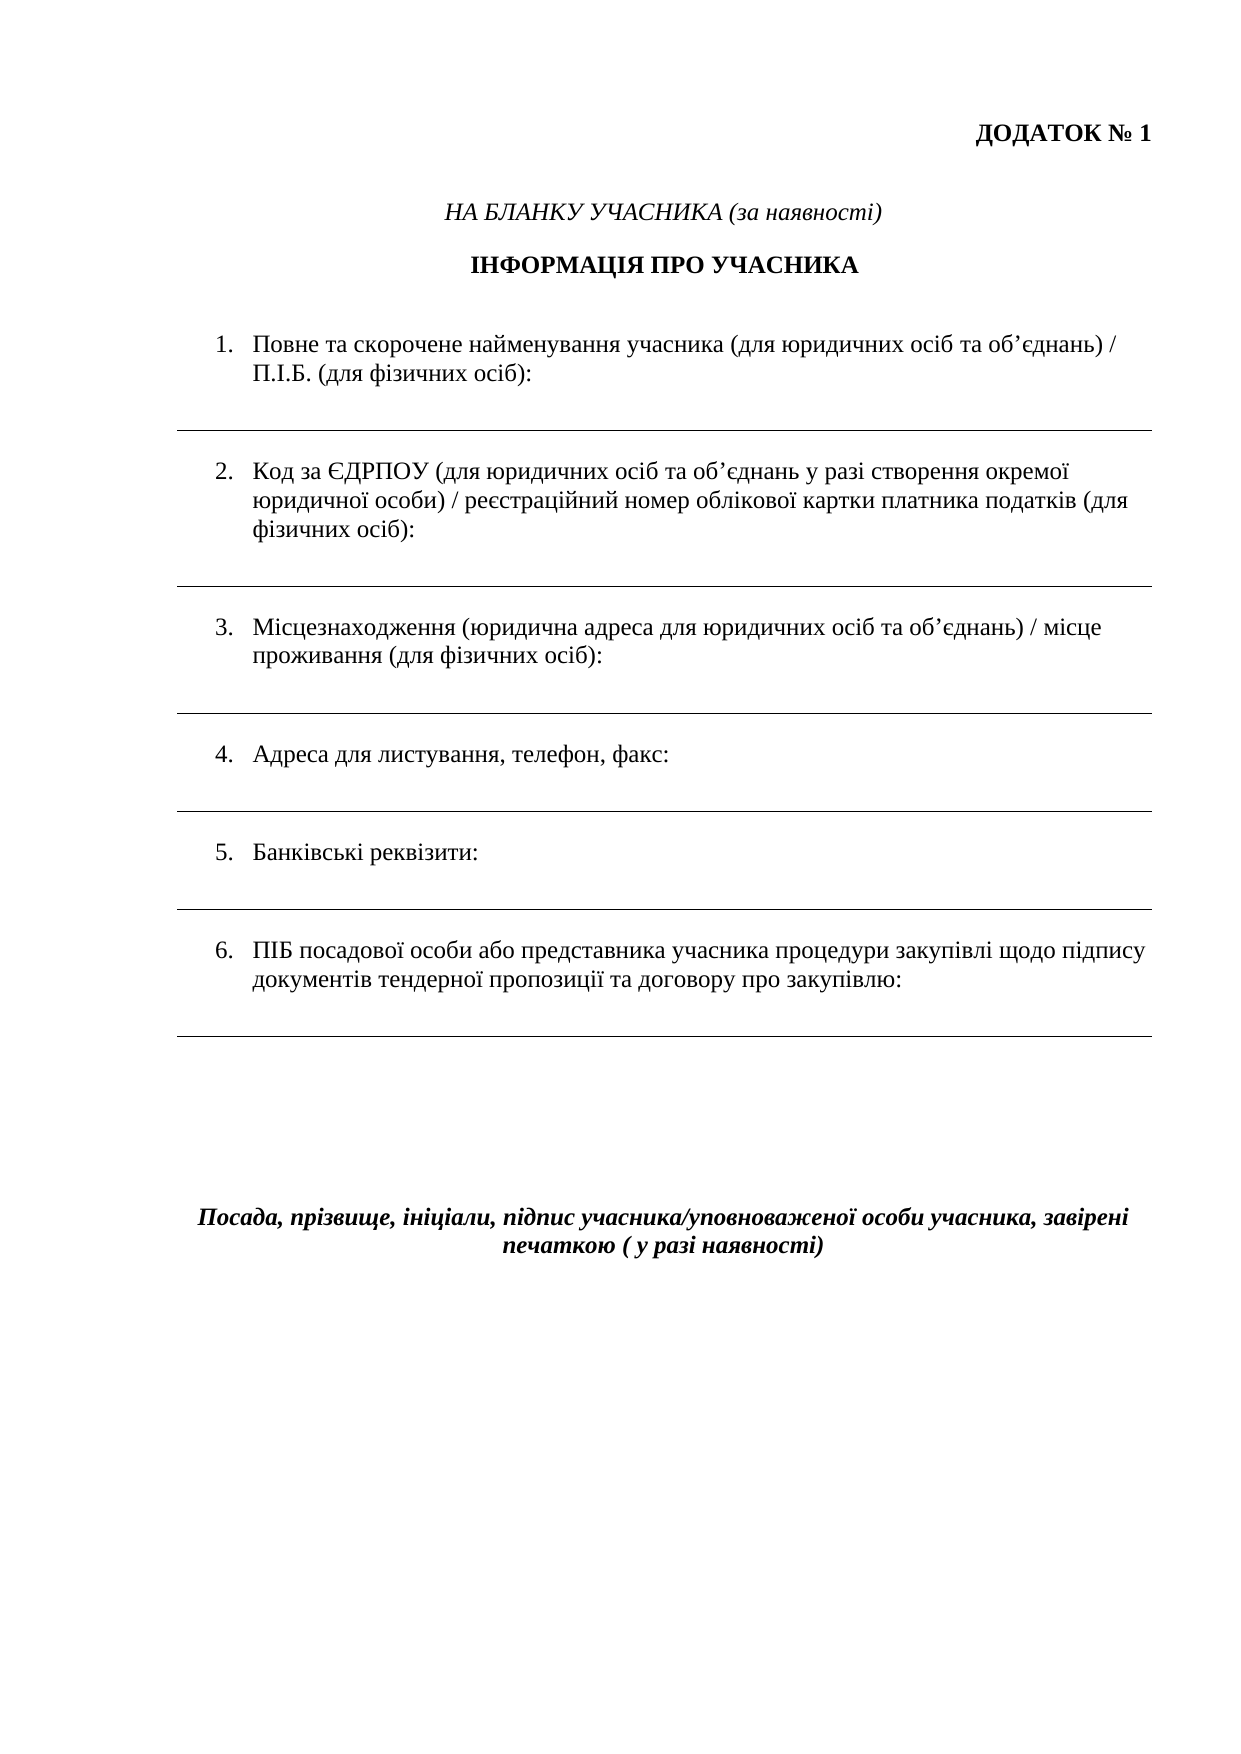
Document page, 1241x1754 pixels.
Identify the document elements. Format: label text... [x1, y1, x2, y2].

list Повне та скорочене найменування учасника (для юридичних осіб та об’єднань) / П.І.Б. (для фізичних осіб): [215, 329, 1152, 387]
text Посада, прізвище, ініціали, підпис учасника/уповноваженої особи учасника, завірені печаткою ( у разі наявності) [177, 1202, 1152, 1259]
text НА БЛАНКУ УЧАСНИКА (за наявності) [177, 197, 1152, 226]
list Місцезнаходження (юридична адреса для юридичних осіб та об’єднань) / місце проживання (для фізичних осіб): [215, 612, 1152, 669]
text ДОДАТОК № 1 [177, 118, 1152, 147]
list Банківські реквізити: [215, 837, 1152, 866]
list ПІБ посадової особи або представника учасника процедури закупівлі щодо підпису документів тендерної пропозиції та договору про закупівлю: [215, 935, 1152, 992]
text ІНФОРМАЦІЯ ПРО УЧАСНИКА [177, 251, 1152, 279]
list Адреса для листування, телефон, факс: [215, 739, 1152, 767]
list Код за ЄДРПОУ (для юридичних осіб та об’єднань у разі створення окремої юридичної особи) / реєстраційний номер облікової картки платника податків (для фізичних осіб): [215, 456, 1152, 542]
